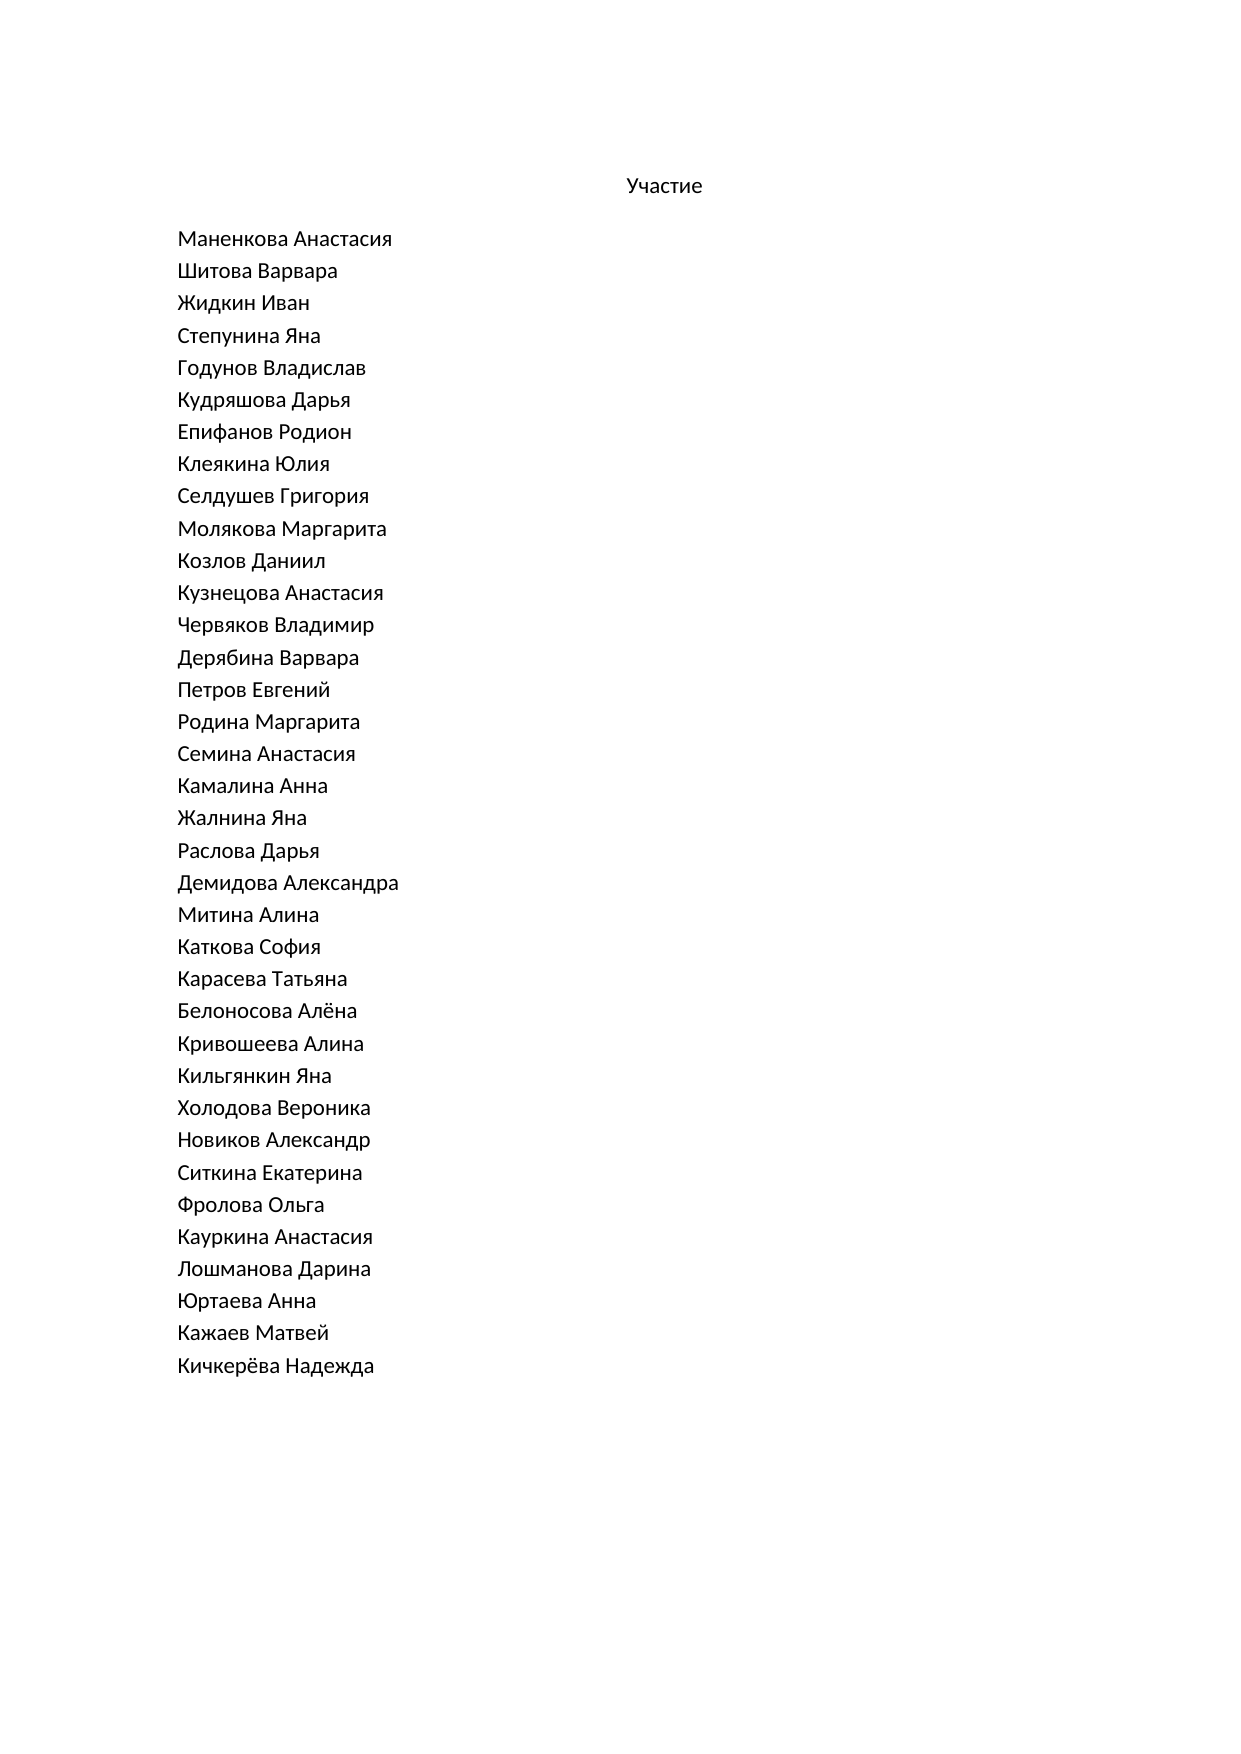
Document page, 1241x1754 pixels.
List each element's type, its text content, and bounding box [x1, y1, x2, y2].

text Маненкова Анастасия Шитова Варвара Жидкин Иван Степунина Яна Годунов Владислав Кудряшова Дарья Епифанов Родион Клеякина Юлия Селдушев Григория Молякова Маргарита Козлов Даниил Кузнецова Анастасия Червяков Владимир Дерябина Варвара Петров Евгений Родина Маргарита Семина Анастасия Камалина Анна Жалнина Яна Раслова Дарья Демидова Александра Митина Алина Каткова София Карасева Татьяна Белоносова Алёна Кривошеева Алина Кильгянкин Яна Холодова Вероника Новиков Александр Ситкина Екатерина Фролова Ольга Кауркина Анастасия Лошманова Дарина Юртаева Анна Кажаев Матвей Кичкерёва Надежда [177, 224, 1152, 1379]
text Участие [177, 171, 1152, 199]
